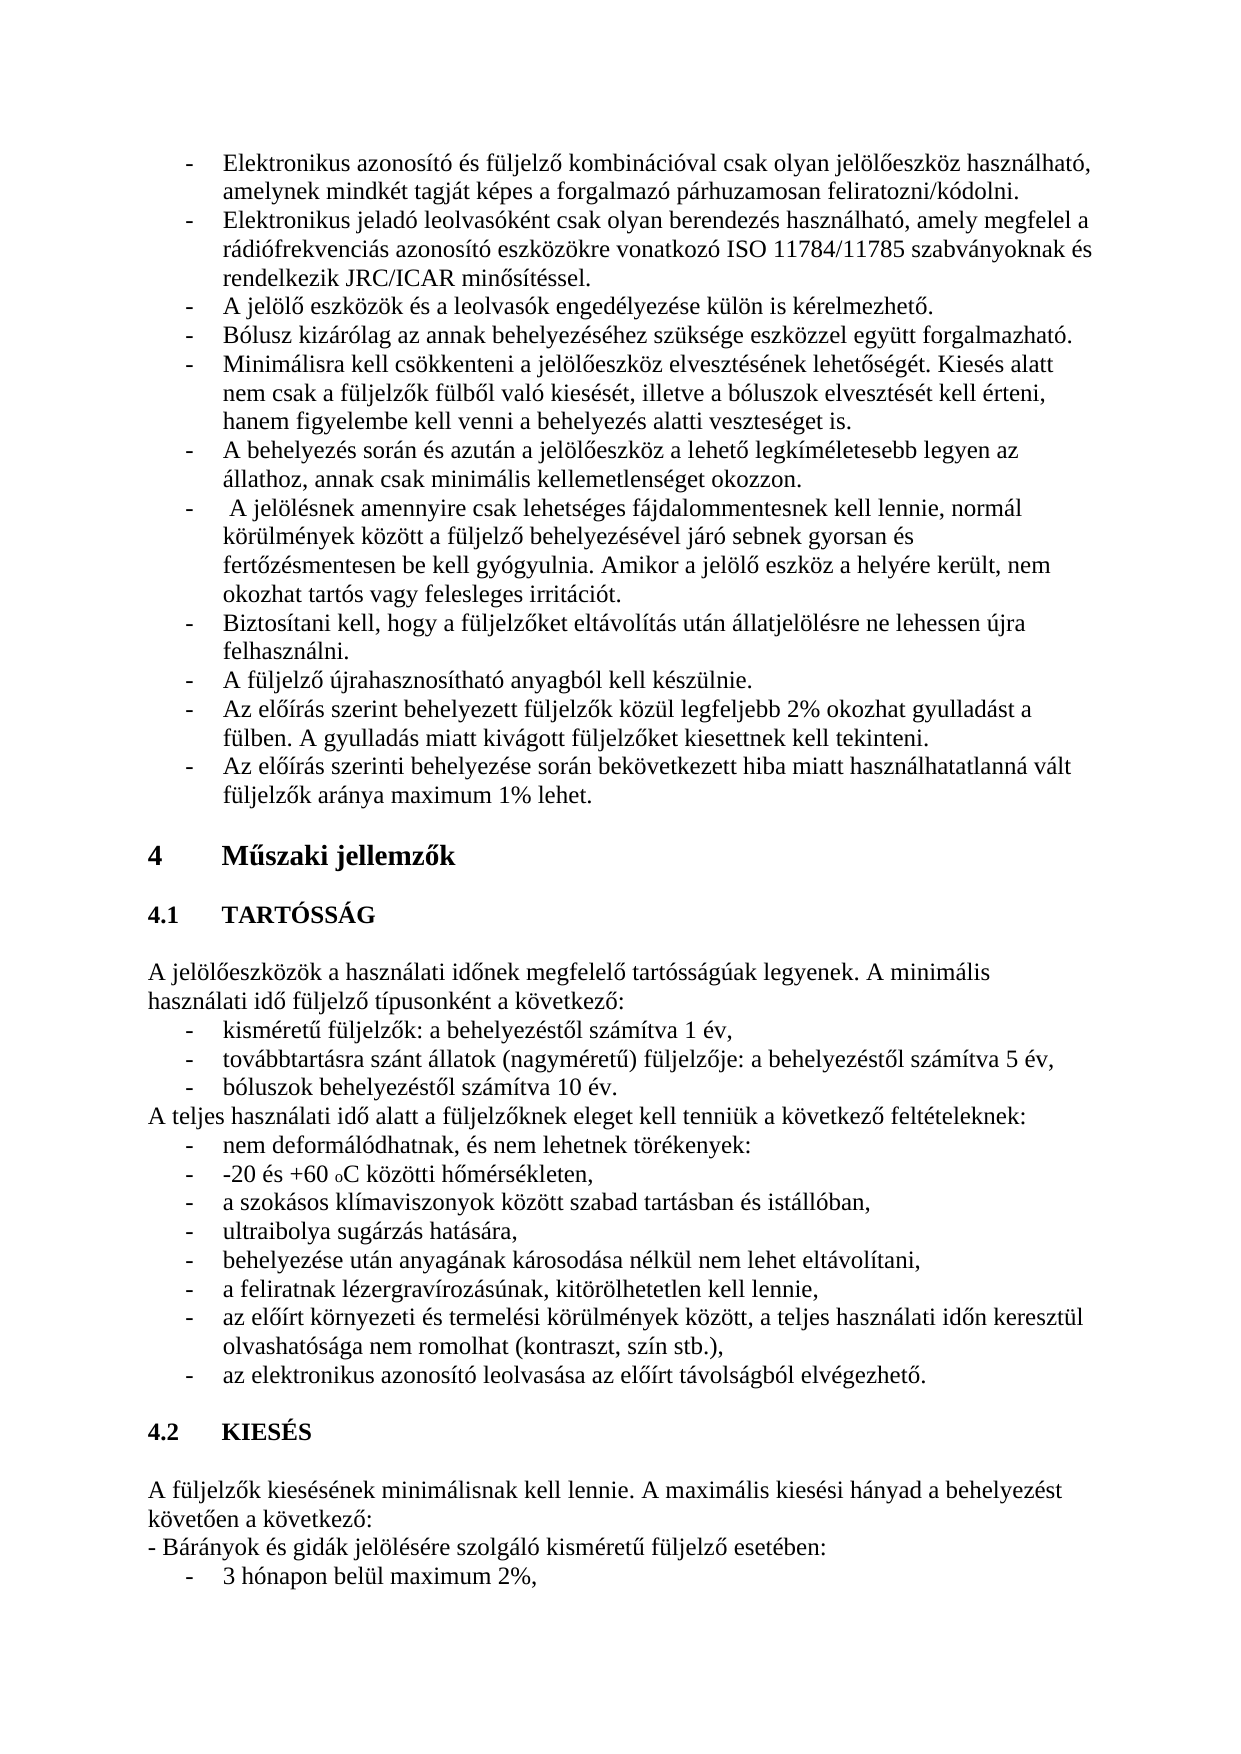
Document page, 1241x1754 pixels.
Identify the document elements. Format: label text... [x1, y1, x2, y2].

list Bólusz kizárólag az annak behelyezéséhez szüksége eszközzel együtt forgalmazható. [185, 320, 1093, 349]
list továbbtartásra szánt állatok (nagyméretű) füljelzője: a behelyezéstől számítva 5 év, [185, 1044, 1093, 1072]
text A füljelzők kiesésének minimálisnak kell lennie. A maximális kiesési hányad a behelyezést [148, 1475, 1093, 1504]
list Elektronikus azonosító és füljelző kombinációval csak olyan jelölőeszköz használható, amelynek mindkét tagját képes a forgalmazó párhuzamosan feliratozni/kódolni. [185, 148, 1093, 205]
list ultraibolya sugárzás hatására, [185, 1216, 1093, 1245]
text használati idő füljelző típusonként a következő: [148, 986, 1093, 1015]
list kisméretű füljelzők: a behelyezéstől számítva 1 év, [185, 1015, 1093, 1044]
list Az előírás szerinti behelyezése során bekövetkezett hiba miatt használhatatlanná vált füljelzők aránya maximum 1% lehet. [185, 751, 1093, 809]
list 3 hónapon belül maximum 2%, [185, 1561, 1093, 1590]
list A behelyezés során és azután a jelölőeszköz a lehető legkíméletesebb legyen az állathoz, annak csak minimális kellemetlenséget okozzon. [185, 435, 1093, 493]
list A füljelző újrahasznosítható anyagból kell készülnie. [185, 665, 1093, 694]
list az előírt környezeti és termelési körülmények között, a teljes használati időn keresztül olvashatósága nem romolhat (kontraszt, szín stb.), [185, 1302, 1093, 1360]
text A jelölőeszközök a használati időnek megfelelő tartósságúak legyenek. A minimális [148, 957, 1093, 986]
list A jelölő eszközök és a leolvasók engedélyezése külön is kérelmezhető. [185, 291, 1093, 320]
text 4.1 TARTÓSSÁG [148, 900, 1093, 929]
list a szokásos klímaviszonyok között szabad tartásban és istállóban, [185, 1187, 1093, 1216]
text - Bárányok és gidák jelölésére szolgáló kisméretű füljelző esetében: [148, 1532, 1093, 1561]
list Minimálisra kell csökkenteni a jelölőeszköz elvesztésének lehetőségét. Kiesés alatt nem csak a füljelzők fülből való kiesését, illetve a bóluszok elvesztését kell érteni, hanem figyelembe kell venni a behelyezés alatti veszteséget is. [185, 349, 1093, 435]
list Az előírás szerint behelyezett füljelzők közül legfeljebb 2% okozhat gyulladást a fülben. A gyulladás miatt kivágott füljelzőket kiesettnek kell tekinteni. [185, 694, 1093, 751]
list a feliratnak lézergravírozásúnak, kitörölhetetlen kell lennie, [185, 1274, 1093, 1302]
text követően a következő: [148, 1504, 1093, 1532]
text A teljes használati idő alatt a füljelzőknek eleget kell tenniük a következő feltételeknek: [148, 1101, 1093, 1130]
list A jelölésnek amennyire csak lehetséges fájdalommentesnek kell lennie, normál körülmények között a füljelző behelyezésével járó sebnek gyorsan és fertőzésmentesen be kell gyógyulnia. Amikor a jelölő eszköz a helyére került, nem okozhat tartós vagy felesleges irritációt. [185, 493, 1093, 608]
text 4 Műszaki jellemzők [148, 838, 1093, 871]
list Biztosítani kell, hogy a füljelzőket eltávolítás után állatjelölésre ne lehessen újra felhasználni. [185, 608, 1093, 665]
list bóluszok behelyezéstől számítva 10 év. [185, 1072, 1093, 1101]
list Elektronikus jeladó leolvasóként csak olyan berendezés használható, amely megfelel a rádiófrekvenciás azonosító eszközökre vonatkozó ISO 11784/11785 szabványoknak és rendelkezik JRC/ICAR minősítéssel. [185, 205, 1093, 291]
list behelyezése után anyagának károsodása nélkül nem lehet eltávolítani, [185, 1245, 1093, 1274]
list az elektronikus azonosító leolvasása az előírt távolságból elvégezhető. [185, 1360, 1093, 1389]
list -20 és +60 oC közötti hőmérsékleten, [185, 1159, 1093, 1187]
text 4.2 KIESÉS [148, 1417, 1093, 1446]
list nem deformálódhatnak, és nem lehetnek törékenyek: [185, 1130, 1093, 1159]
